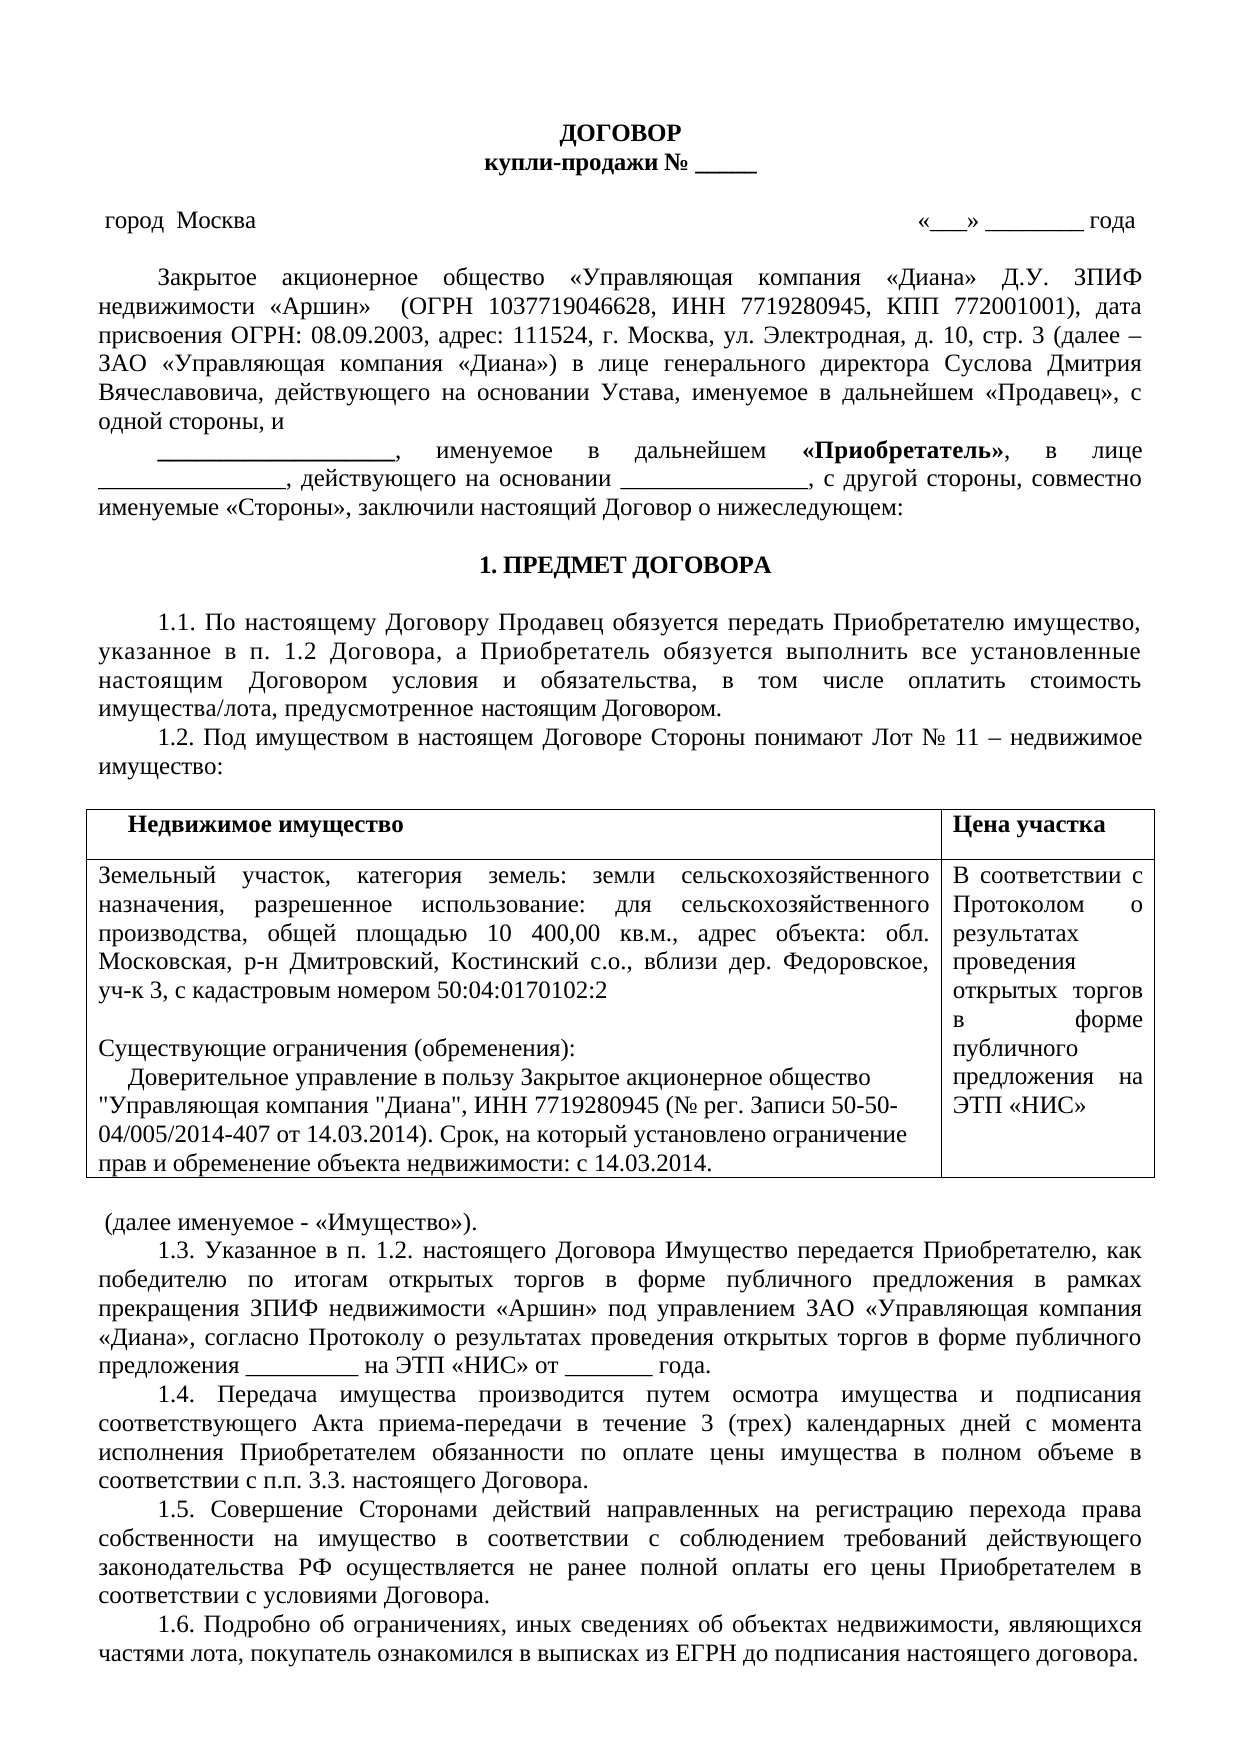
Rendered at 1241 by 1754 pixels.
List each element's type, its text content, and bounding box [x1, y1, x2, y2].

text купли-продажи № _____ [98, 147, 1143, 176]
text 1.4. Передача имущества производится путем осмотра имущества и подписания соответствующего Акта приема-передачи в течение 3 (трех) календарных дней с момента исполнения Приобретателем обязанности по оплате цены имущества в полном объеме в соответствии с п.п. 3.3. настоящего Договора. [98, 1379, 1143, 1494]
text 1.5. Совершение Сторонами действий направленных на регистрацию перехода права собственности на имущество в соответствии с соблюдением требований действующего законодательства РФ осуществляется не ранее полной оплаты его цены Приобретателем в соответствии с условиями Договора. [98, 1494, 1143, 1609]
text 1.6. Подробно об ограничениях, иных сведениях об объектах недвижимости, являющихся частями лота, покупатель ознакомился в выписках из ЕГРН до подписания настоящего договора. [98, 1609, 1143, 1667]
text 1.2. Под имуществом в настоящем Договоре Стороны понимают Лот № 11 – недвижимое имущество: [98, 722, 1143, 780]
table_header город Москва [93, 205, 624, 233]
text Закрытое акционерное общество «Управляющая компания «Диана» Д.У. ЗПИФ недвижимости «Аршин» (ОГРН 1037719046628, ИНН 7719280945, КПП 772001001), дата присвоения ОГРН: 08.09.2003, адрес: 111524, г. Москва, ул. Электродная, д. 10, стр. 3 (далее – ЗАО «Управляющая компания «Диана») в лице генерального директора Суслова Дмитрия Вячеславовича, действующего на основании Устава, именуемое в дальнейшем «Продавец», с одной стороны, и [98, 262, 1143, 435]
table_header Цена участка [942, 810, 1154, 859]
table_cell Земельный участок, категория земель: земли сельскохозяйственного назначения, разрешенное использование: для сельскохозяйственного производства, общей площадью 10 400,00 кв.м., адрес объекта: обл. Московская, р-н Дмитровский, Костинский с.о., вблизи дер. Федоровское, уч-к 3, с кадастровым номером 50:04:0170102:2 Существующие ограничения (обременения): Доверительное управление в пользу Закрытое акционерное общество "Управляющая компания "Диана", ИНН 7719280945 (№ рег. Записи 50-50-04/005/2014-407 от 14.03.2014). Срок, на который установлено ограничение прав и обременение объекта недвижимости: с 14.03.2014. [87, 860, 941, 1177]
table_header «___» ________ года [624, 205, 1147, 233]
text 1.1. По настоящему Договору Продавец обязуется передать Приобретателю имущество, указанное в п. 1.2 Договора, а Приобретатель обязуется выполнить все установленные настоящим Договором условия и обязательства, в том числе оплатить стоимость имущества/лота, предусмотренное настоящим Договором. [98, 607, 1143, 722]
text ДОГОВОР [98, 118, 1143, 147]
text (далее именуемое - «Имущество»). [98, 1207, 1143, 1235]
table_header Недвижимое имущество [87, 810, 941, 859]
text 1. ПРЕДМЕТ ДОГОВОРА [108, 550, 1143, 578]
table_cell В соответствии с Протоколом о результатах проведения открытых торгов в форме публичного предложения на ЭТП «НИС» [942, 860, 1154, 1177]
text ___________________, именуемое в дальнейшем «Приобретатель», в лице _______________, действующего на основании _______________, с другой стороны, совместно именуемые «Стороны», заключили настоящий Договор о нижеследующем: [98, 435, 1143, 521]
text 1.3. Указанное в п. 1.2. настоящего Договора Имущество передается Приобретателю, как победителю по итогам открытых торгов в форме публичного предложения в рамках прекращения ЗПИФ недвижимости «Аршин» под управлением ЗАО «Управляющая компания «Диана», согласно Протоколу о результатах проведения открытых торгов в форме публичного предложения _________ на ЭТП «НИС» от _______ года. [98, 1235, 1143, 1379]
